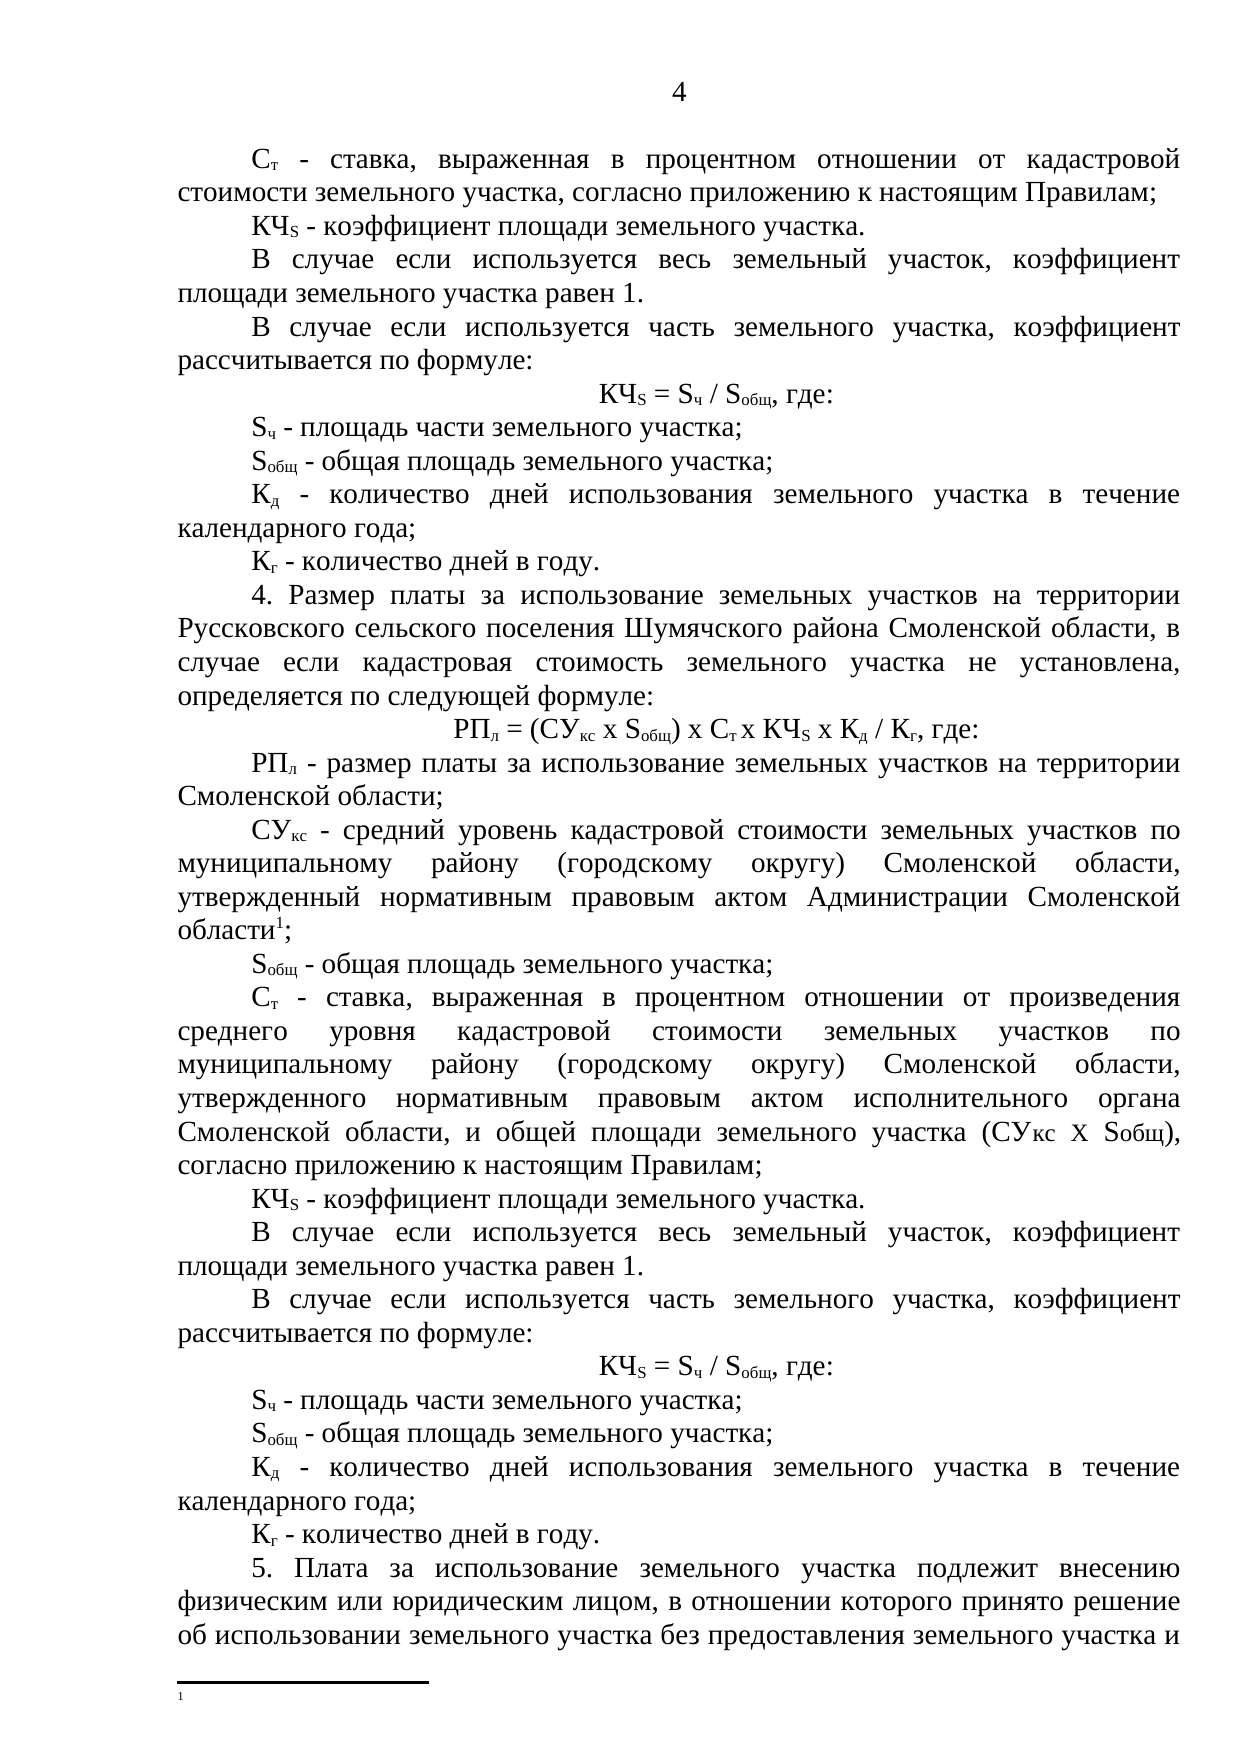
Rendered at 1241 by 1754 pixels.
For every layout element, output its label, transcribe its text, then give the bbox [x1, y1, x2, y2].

text Ст - ставка, выраженная в процентном отношении от кадастровой стоимости земельного участка, согласно приложению к настоящим Правилам; [177, 141, 1181, 208]
text СУкс - средний уровень кадастровой стоимости земельных участков по муниципальному району (городскому округу) Смоленской области, утвержденный нормативным правовым актом Администрации Смоленской области; [177, 812, 1181, 946]
text В случае если используется часть земельного участка, коэффициент рассчитывается по формуле: [177, 309, 1181, 376]
text РПл = (СУкс x Sобщ) x Ст x КЧS x Кд / Кг, где: [177, 711, 1181, 745]
text Sобщ - общая площадь земельного участка; [177, 1416, 1181, 1449]
text В случае если используется часть земельного участка, коэффициент рассчитывается по формуле: [177, 1281, 1181, 1348]
text Кг - количество дней в году. [177, 1516, 1181, 1550]
text Ст - ставка, выраженная в процентном отношении от произведения среднего уровня кадастровой стоимости земельных участков по муниципальному району (городскому округу) Смоленской области, утвержденного нормативным правовым актом исполнительного органа Смоленской области, и общей площади земельного участка (СУкс Х Sобщ), согласно приложению к настоящим Правилам; [177, 979, 1181, 1181]
text КЧS = Sч / Sобщ, где: [177, 376, 1181, 409]
text В случае если используется весь земельный участок, коэффициент площади земельного участка равен 1. [177, 1214, 1181, 1281]
text КЧS = Sч / Sобщ, где: [177, 1348, 1181, 1382]
text В случае если используется весь земельный участок, коэффициент площади земельного участка равен 1. [177, 242, 1181, 309]
text Sобщ - общая площадь земельного участка; [177, 443, 1181, 476]
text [177, 1550, 1181, 1650]
text Кг - количество дней в году. [177, 543, 1181, 577]
text Sч - площадь части земельного участка; [177, 409, 1181, 443]
text Кд - количество дней использования земельного участка в течение календарного года; [177, 476, 1181, 543]
text КЧS - коэффициент площади земельного участка. [177, 1181, 1181, 1214]
text РПл - размер платы за использование земельных участков на территории Смоленской области; [177, 745, 1181, 812]
text 4. Размер платы за использование земельных участков на территории Руссковского сельского поселения Шумячского района Смоленской области, в случае если кадастровая стоимость земельного участка не установлена, определяется по следующей формуле: [177, 577, 1181, 711]
text КЧS - коэффициент площади земельного участка. [177, 208, 1181, 242]
text Кд - количество дней использования земельного участка в течение календарного года; [177, 1449, 1181, 1516]
text Sобщ - общая площадь земельного участка; [177, 946, 1181, 979]
text Sч - площадь части земельного участка; [177, 1382, 1181, 1416]
